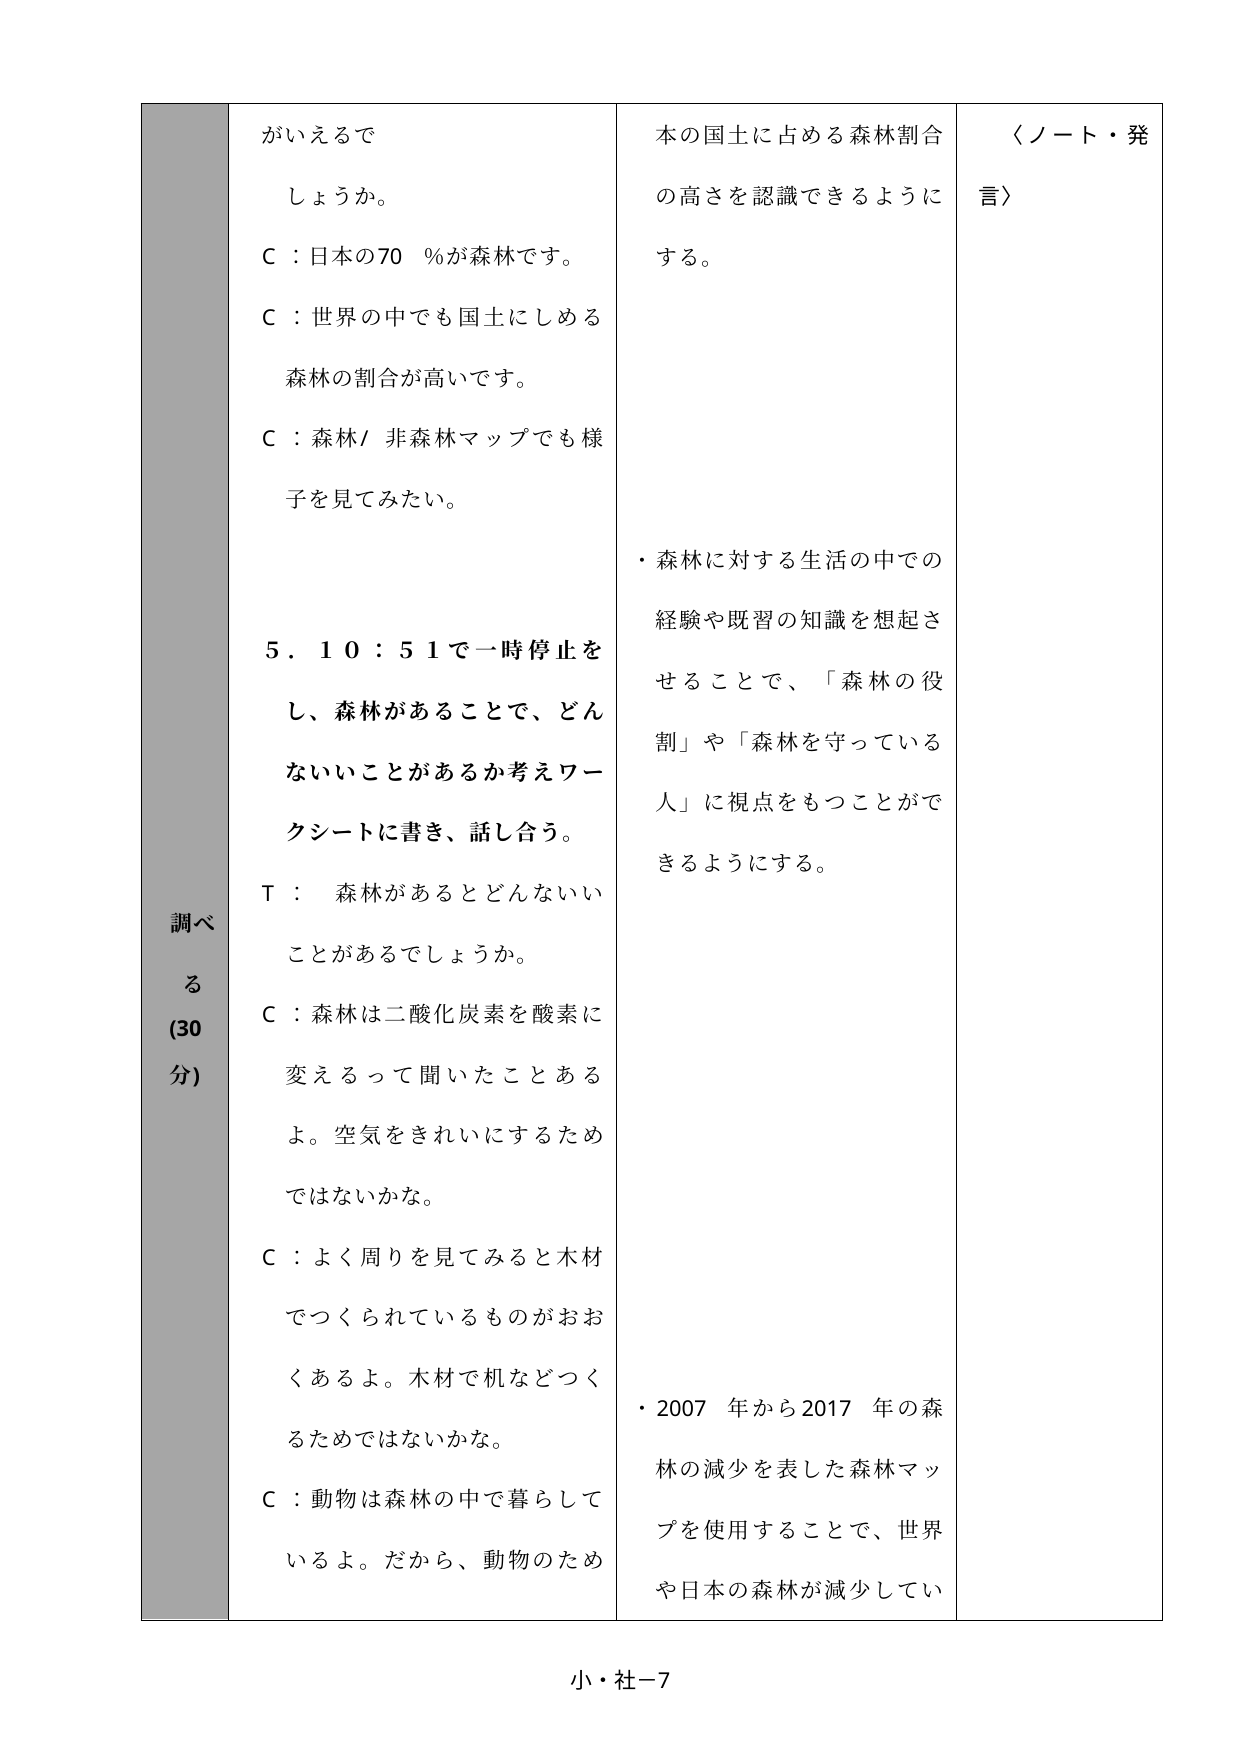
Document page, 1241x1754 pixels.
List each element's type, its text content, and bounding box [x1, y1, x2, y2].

table_cell 調べる (30分) 調べる (30分) [142, 104, 228, 1619]
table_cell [617, 104, 956, 1619]
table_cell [957, 104, 1162, 1619]
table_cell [229, 104, 616, 1619]
